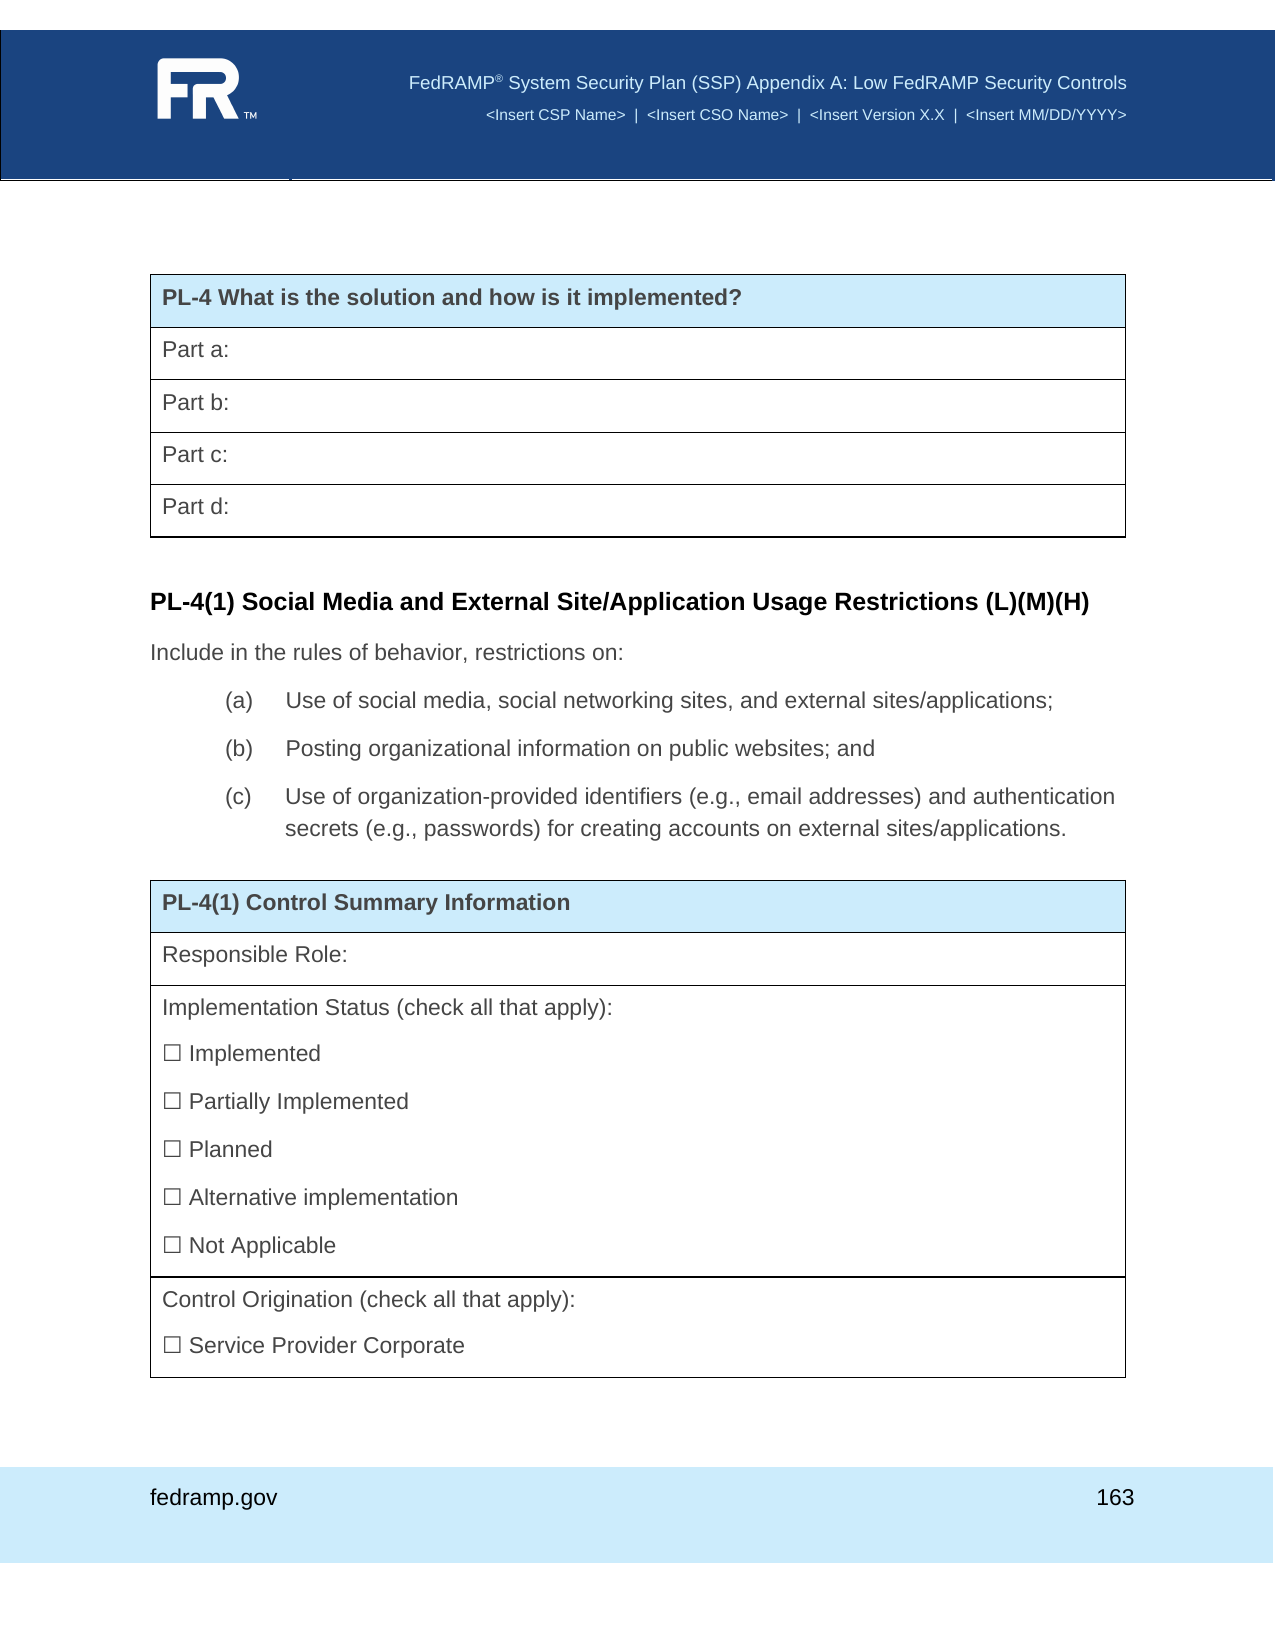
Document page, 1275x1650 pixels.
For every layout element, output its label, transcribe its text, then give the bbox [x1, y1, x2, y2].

table_header PL-4(1) Control Summary Information [151, 881, 1125, 932]
subtitle PL-4(1) Social Media and External Site/Application Usage Restrictions (L)(M)(H) [150, 587, 1125, 616]
table_header PL-4 What is the solution and how is it implemented? [151, 275, 1125, 327]
table_cell Part c: [151, 433, 1125, 484]
text (b) Posting organizational information on public websites; and [150, 735, 1125, 761]
text (a) Use of social media, social networking sites, and external sites/applications; [150, 687, 1125, 713]
text Include in the rules of behavior, restrictions on: [150, 638, 1125, 665]
text (c) Use of organization-provided identifiers (e.g., email addresses) and authentication secrets (e.g., passwords) for creating accounts on external sites/applications. [150, 783, 1125, 841]
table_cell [151, 1278, 1125, 1377]
picture [157, 58, 257, 119]
table_cell Responsible Role: [151, 933, 1125, 984]
table_cell Implementation Status (check all that apply): Implemented Partially Implemented Planned Alternative implementation Not Applicable [151, 986, 1125, 1276]
table_cell Part d: [151, 485, 1125, 536]
table_cell Part b: [151, 380, 1125, 432]
table_cell Part a: [151, 328, 1125, 379]
